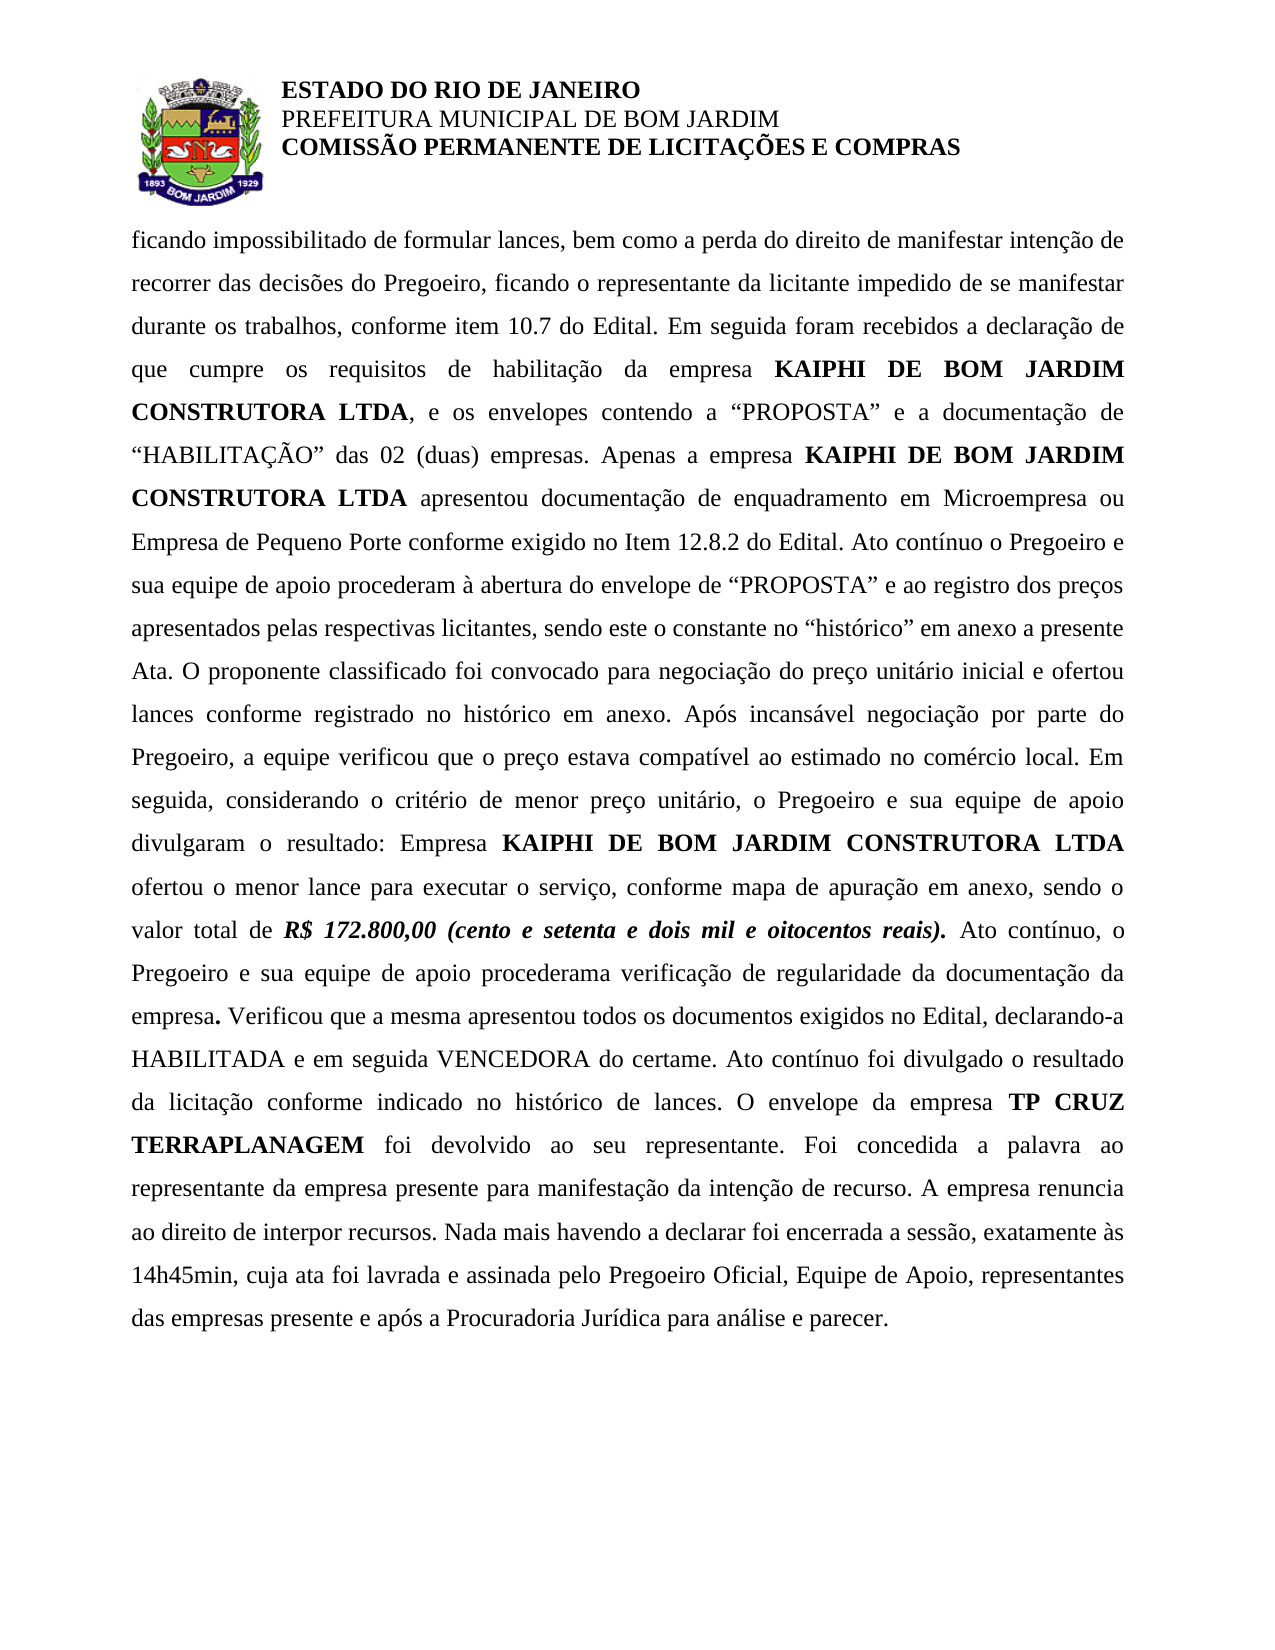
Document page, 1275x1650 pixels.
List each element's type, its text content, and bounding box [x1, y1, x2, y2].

picture [134, 76, 266, 208]
